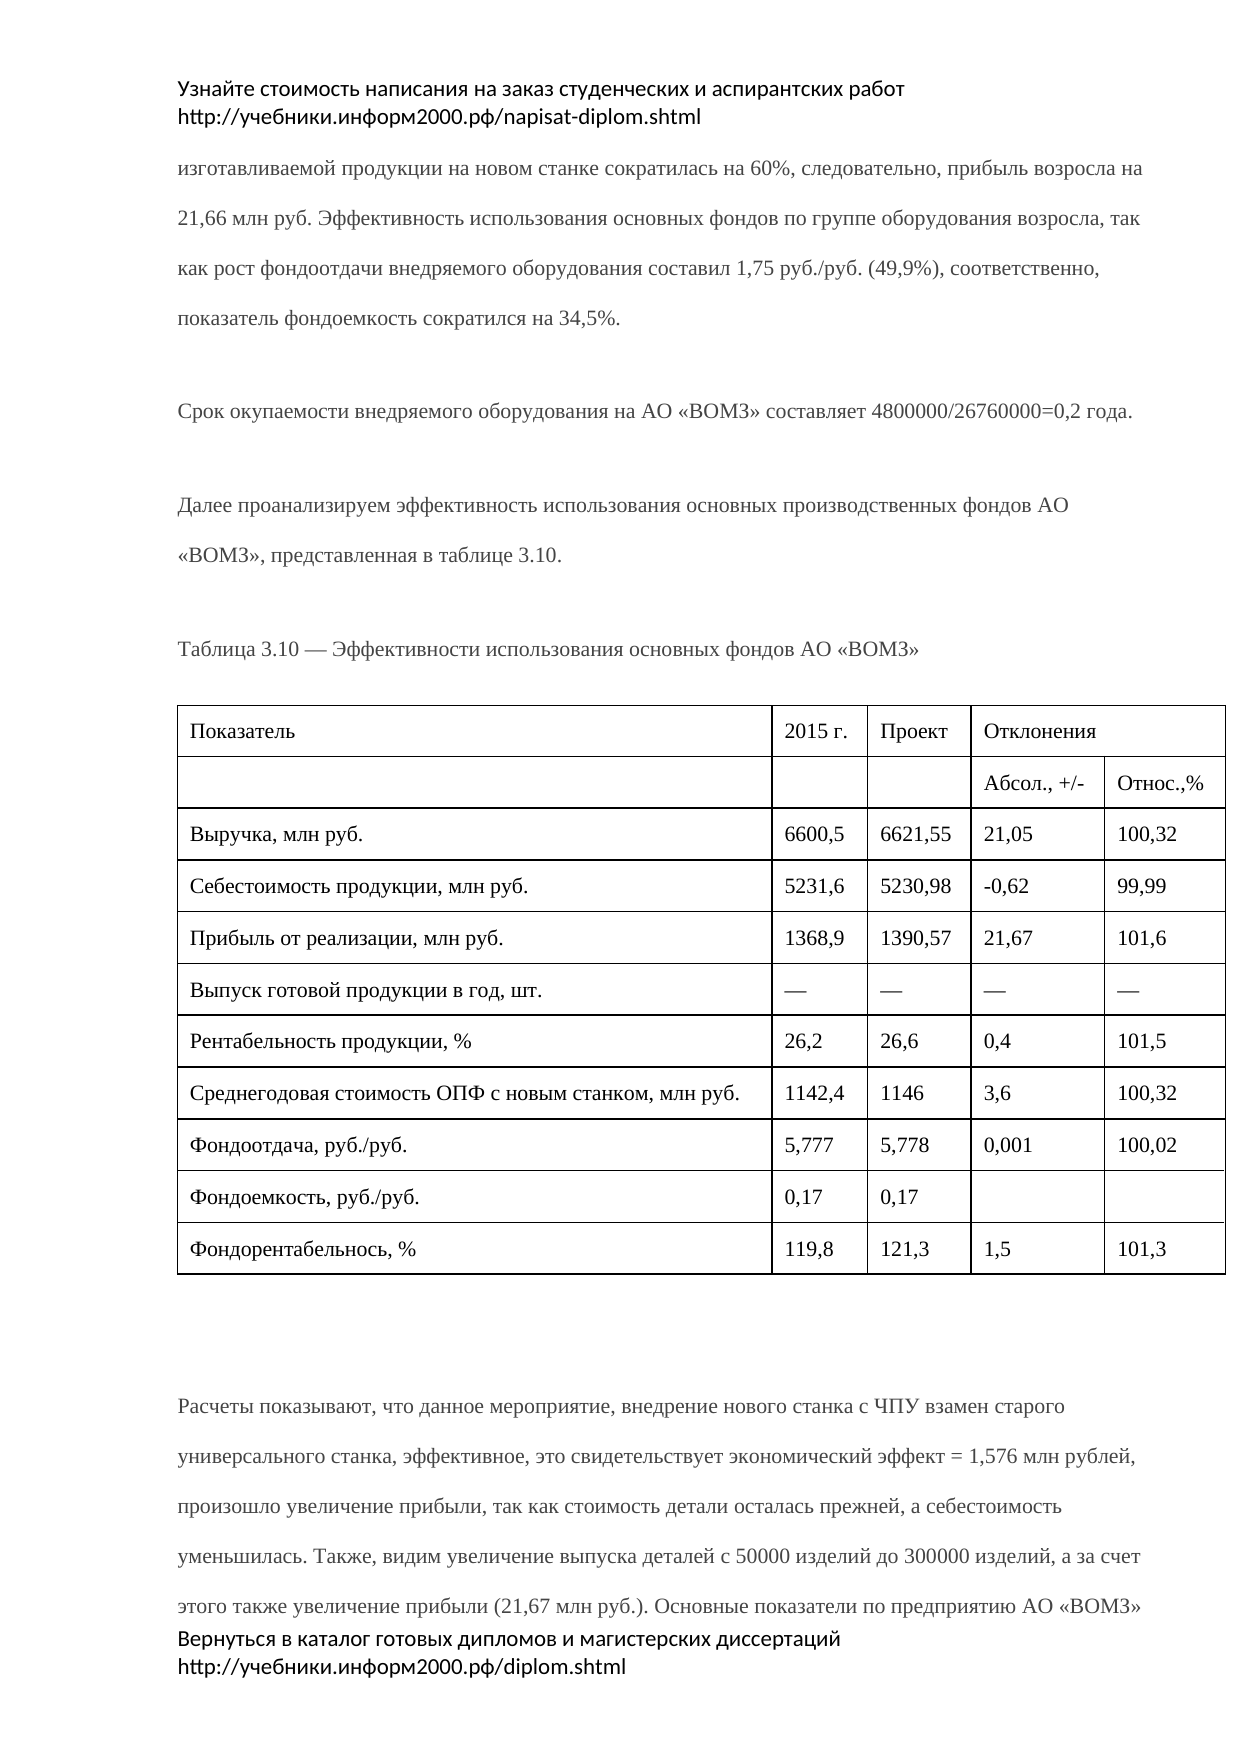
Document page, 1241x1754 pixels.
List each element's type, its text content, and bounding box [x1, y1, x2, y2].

table_cell 100,32 [1105, 1068, 1225, 1118]
table_cell 3,6 [972, 1068, 1104, 1118]
text Таблица 3.10 — Эффективности использования основных фондов АО «ВОМЗ» [177, 611, 1152, 661]
table_cell 21,67 [972, 912, 1104, 963]
table_cell 119,8 [773, 1223, 867, 1273]
table_cell [972, 1171, 1104, 1221]
table_header Показатель [178, 706, 771, 756]
table_cell — [1105, 964, 1225, 1014]
table_header Отклонения [972, 706, 1225, 756]
table_cell 1146 [868, 1068, 970, 1118]
table_cell 1390,57 [868, 912, 970, 963]
table_cell 5230,98 [868, 861, 970, 911]
table_cell Прибыль от реализации, млн руб. [178, 912, 771, 963]
table_cell Среднегодовая стоимость ОПФ с новым станком, млн руб. [178, 1068, 771, 1118]
table_cell 6621,55 [868, 809, 970, 859]
table_cell Фондоемкость, руб./руб. [178, 1171, 771, 1221]
table_cell Себестоимость продукции, млн руб. [178, 861, 771, 911]
table_cell — [773, 964, 867, 1014]
table_cell 6600,5 [773, 809, 867, 859]
table_cell Фондоотдача, руб./руб. [178, 1120, 771, 1170]
table_cell 0,17 [868, 1171, 970, 1221]
table_cell 26,6 [868, 1016, 970, 1066]
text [177, 1368, 1152, 1618]
table_cell 100,32 [1105, 809, 1225, 859]
table_cell 5,778 [868, 1120, 970, 1170]
table_cell Абсол., +/- [972, 757, 1104, 807]
table_cell Рентабельность продукции, % [178, 1016, 771, 1066]
table_cell 0,001 [972, 1120, 1104, 1170]
table_header 2015 г. [773, 706, 867, 756]
table_cell 101,3 [1105, 1221, 1225, 1273]
table_cell — [972, 964, 1104, 1014]
table_cell 5231,6 [773, 861, 867, 911]
table_cell Выпуск готовой продукции в год, шт. [178, 964, 771, 1014]
table_cell [178, 757, 771, 807]
table_cell 1142,4 [773, 1068, 867, 1118]
table_cell — [868, 964, 970, 1014]
text Срок окупаемости внедряемого оборудования на АО «ВОМЗ» составляет 4800000/26760000=0,2 года. [177, 373, 1152, 423]
table_cell 1,5 [972, 1223, 1104, 1273]
table_cell 101,6 [1105, 912, 1225, 963]
table_cell [868, 757, 970, 807]
table_cell 21,05 [972, 809, 1104, 859]
table_cell 26,2 [773, 1016, 867, 1066]
table_cell 99,99 [1105, 861, 1225, 911]
table_cell 121,3 [868, 1223, 970, 1273]
text Далее проанализируем эффективность использования основных производственных фондов АО «ВОМЗ», представленная в таблице 3.10. [177, 467, 1152, 567]
table_cell 0,17 [773, 1171, 867, 1221]
table_cell Относ.,% [1105, 757, 1225, 807]
table_header Проект [868, 706, 970, 756]
table_cell 101,5 [1105, 1016, 1225, 1066]
table_cell Фондорентабельнось, % [178, 1223, 771, 1273]
table_cell [1105, 1170, 1225, 1221]
table_cell 0,4 [972, 1016, 1104, 1066]
table_cell 5,777 [773, 1120, 867, 1170]
table_cell 1368,9 [773, 912, 867, 963]
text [177, 130, 1152, 330]
table_cell -0,62 [972, 861, 1104, 911]
table_cell Выручка, млн руб. [178, 809, 771, 859]
table_cell 100,02 [1105, 1120, 1225, 1170]
table_cell [773, 757, 867, 807]
